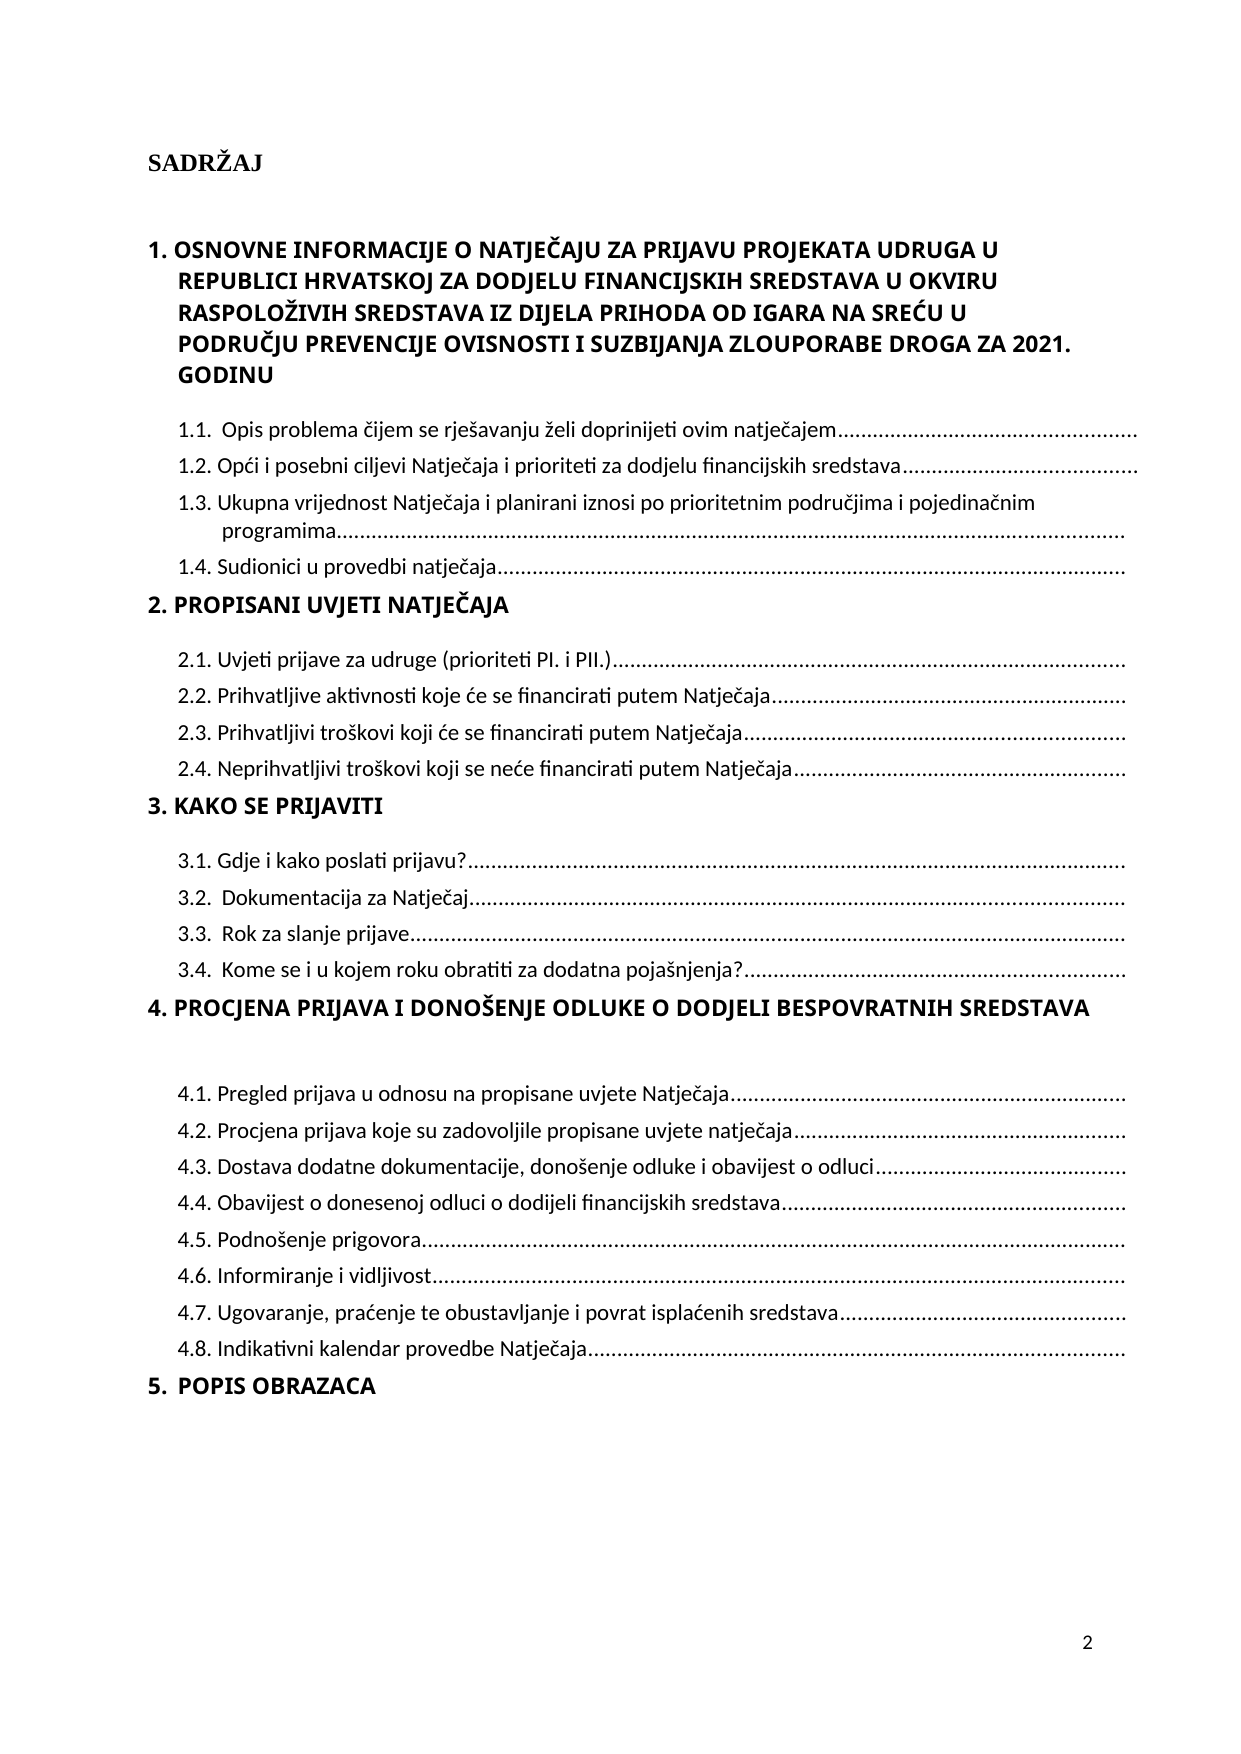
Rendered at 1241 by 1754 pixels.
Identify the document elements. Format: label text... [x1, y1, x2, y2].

text 4.4. Obavijest o donesenoj odluci o dodijeli financijskih sredstava 28 [177, 1188, 1092, 1217]
text 2. PROPISANI UVJETI NATJEČAJA 13 [148, 589, 1092, 620]
text 4.5. Podnošenje prigovora 28 [177, 1225, 1092, 1253]
text 4.8. Indikativni kalendar provedbe Natječaja 29 [177, 1334, 1092, 1362]
text 1.4. Sudionici u provedbi natječaja 13 [177, 552, 1092, 580]
text 4.3. Dostava dodatne dokumentacije, donošenje odluke i obavijest o odluci 27 [177, 1152, 1092, 1180]
text 2.4. Neprihvatljivi troškovi koji se neće financirati putem Natječaja 20 [177, 754, 1092, 782]
text 4. PROCJENA PRIJAVA I DONOŠENJE ODLUKE O DODJELI BESPOVRATNIH SREDSTAVA 25 [148, 992, 1092, 1054]
text 3. KAKO SE PRIJAVITI 21 [148, 790, 1092, 822]
text 1. OSNOVNE INFORMACIJE O NATJEČAJU ZA PRIJAVU PROJEKATA UDRUGA U REPUBLICI HRVATSKOJ ZA DODJELU FINANCIJSKIH SREDSTAVA U OKVIRU RASPOLOŽIVIH SREDSTAVA IZ DIJELA PRIHODA OD IGARA NA SREĆU U PODRUČJU PREVENCIJE OVISNOSTI I SUZBIJANJA ZLOUPORABE DROGA ZA 2021. GODINU 3 [148, 234, 1092, 390]
text 3.3. Rok za slanje prijave 24 [177, 919, 1092, 947]
text 1.1. Opis problema čijem se rješavanju želi doprinijeti ovim natječajem 3 [177, 415, 1092, 443]
text 2.3. Prihvatljivi troškovi koji će se financirati putem Natječaja 18 [177, 718, 1092, 746]
text 1.3. Ukupna vrijednost Natječaja i planirani iznosi po prioritetnim područjima i pojedinačnim programima 12 [177, 488, 1092, 544]
text 1.2. Opći i posebni ciljevi Natječaja i prioriteti za dodjelu financijskih sredstava 7 [177, 452, 1092, 479]
text 3.1. Gdje i kako poslati prijavu? 21 [177, 847, 1092, 874]
text 4.1. Pregled prijava u odnosu na propisane uvjete Natječaja 25 [177, 1079, 1092, 1107]
text 4.2. Procjena prijava koje su zadovoljile propisane uvjete natječaja 26 [177, 1116, 1092, 1144]
text 4.7. Ugovaranje, praćenje te obustavljanje i povrat isplaćenih sredstava 28 [177, 1298, 1092, 1326]
text 3.4. Kome se i u kojem roku obratiti za dodatna pojašnjenja? 24 [177, 956, 1092, 984]
text 2.2. Prihvatljive aktivnosti koje će se financirati putem Natječaja 17 [177, 681, 1092, 709]
text SADRŽAJ [148, 148, 1092, 176]
text 4.6. Informiranje i vidljivost 28 [177, 1261, 1092, 1289]
text 2.1. Uvjeti prijave za udruge (prioriteti PI. i PII.) 13 [177, 645, 1092, 673]
text 3.2. Dokumentacija za Natječaj 21 [177, 883, 1092, 911]
text 5. POPIS OBRAZACA 30 [148, 1370, 1092, 1402]
